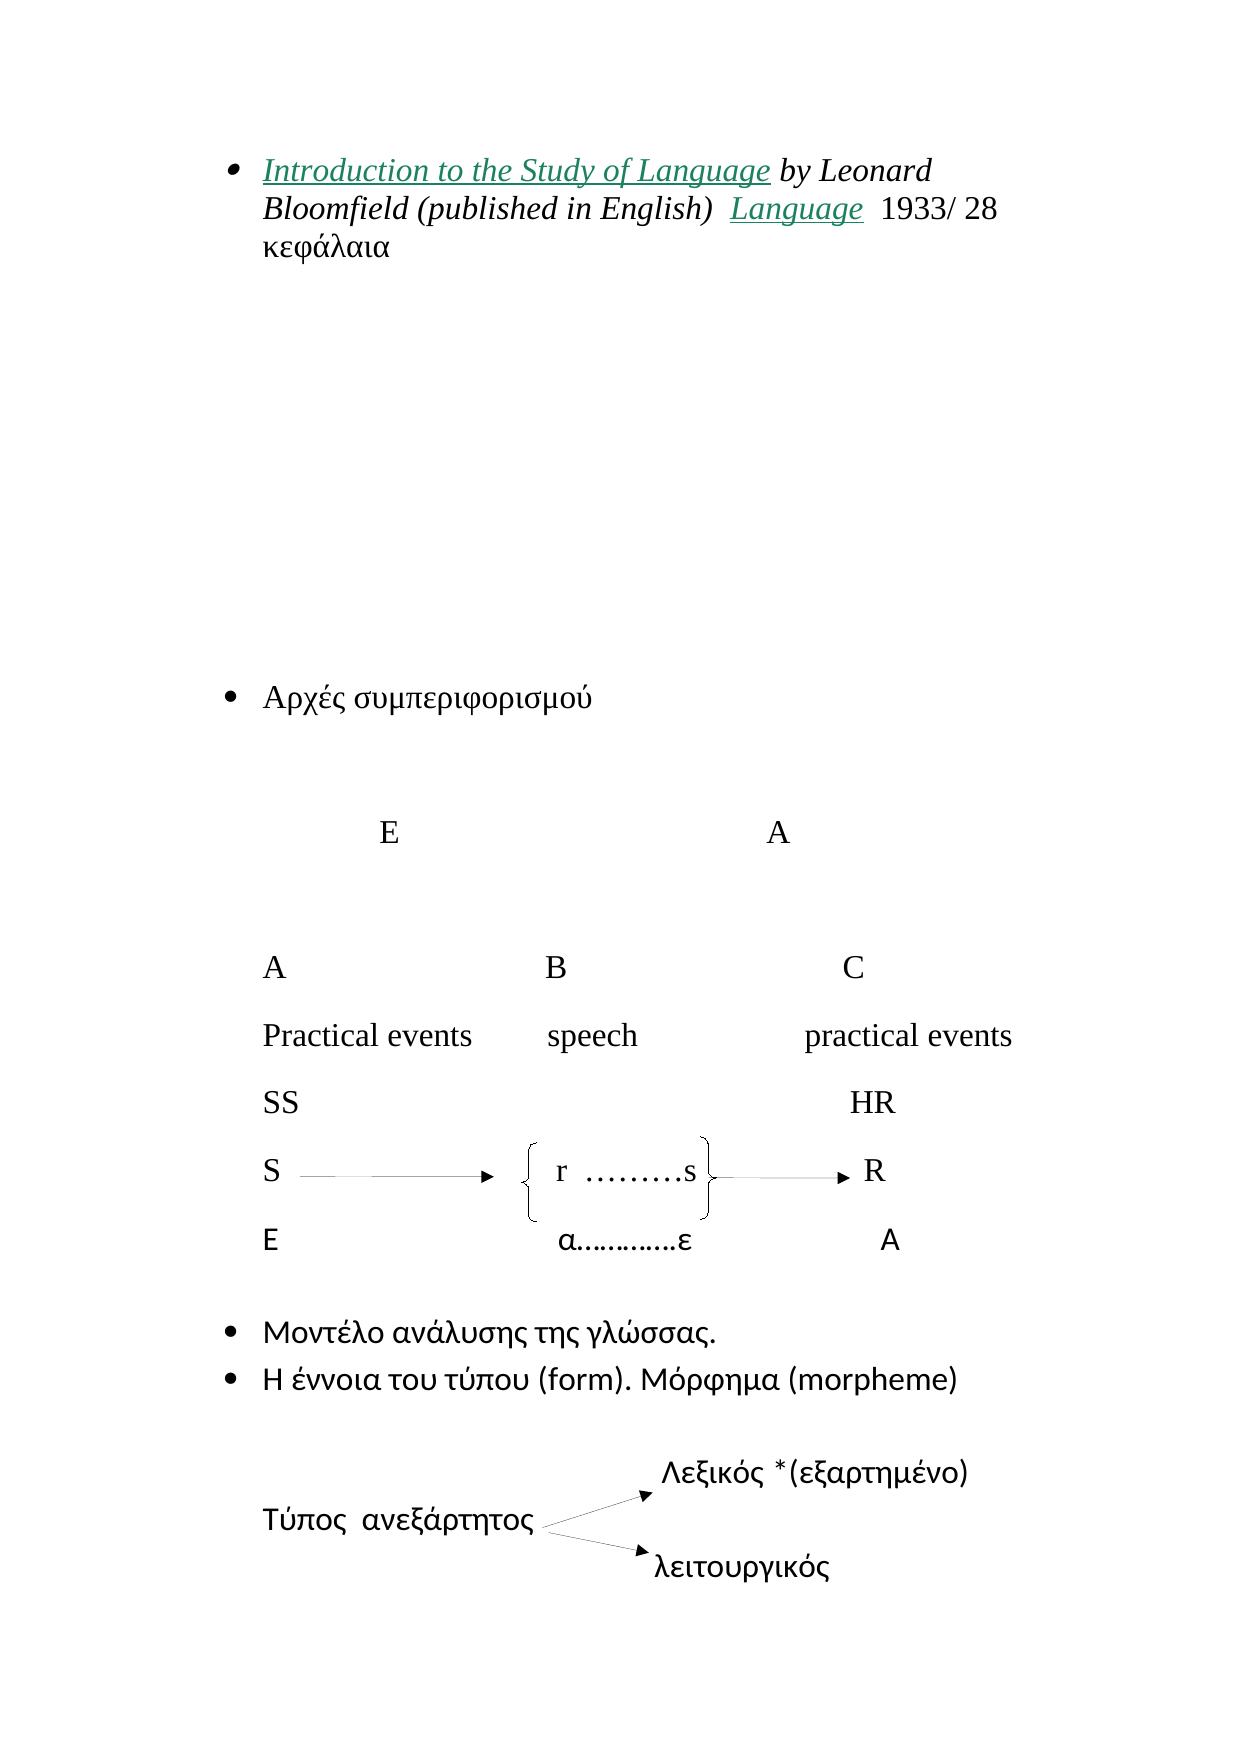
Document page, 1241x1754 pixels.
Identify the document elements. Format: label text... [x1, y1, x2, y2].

list λειτουργικός [262, 1545, 1053, 1586]
list Η έννοια του τύπου (form). Μόρφημα (morpheme) [225, 1358, 1053, 1398]
list Αρχές συμπεριφορισμού [225, 677, 1053, 716]
list Introduction to the Study of Language by Leonard Bloomfield (published in English) Language 1933/ 28 κεφάλαια [225, 150, 1053, 265]
list Μοντέλο ανάλυσης της γλώσσας. [225, 1311, 1053, 1352]
text SS HR [262, 1082, 1053, 1121]
list E α………….ε A [262, 1217, 1053, 1258]
text S r ………s R [262, 1150, 1053, 1188]
list Τύπος ανεξάρτητος [262, 1498, 1053, 1539]
list Λεξικός *(εξαρτημένο) [262, 1451, 1053, 1492]
text Α Β C [262, 947, 1053, 986]
text Practical events speech practical events [262, 1015, 1053, 1053]
text E A [187, 812, 1053, 851]
